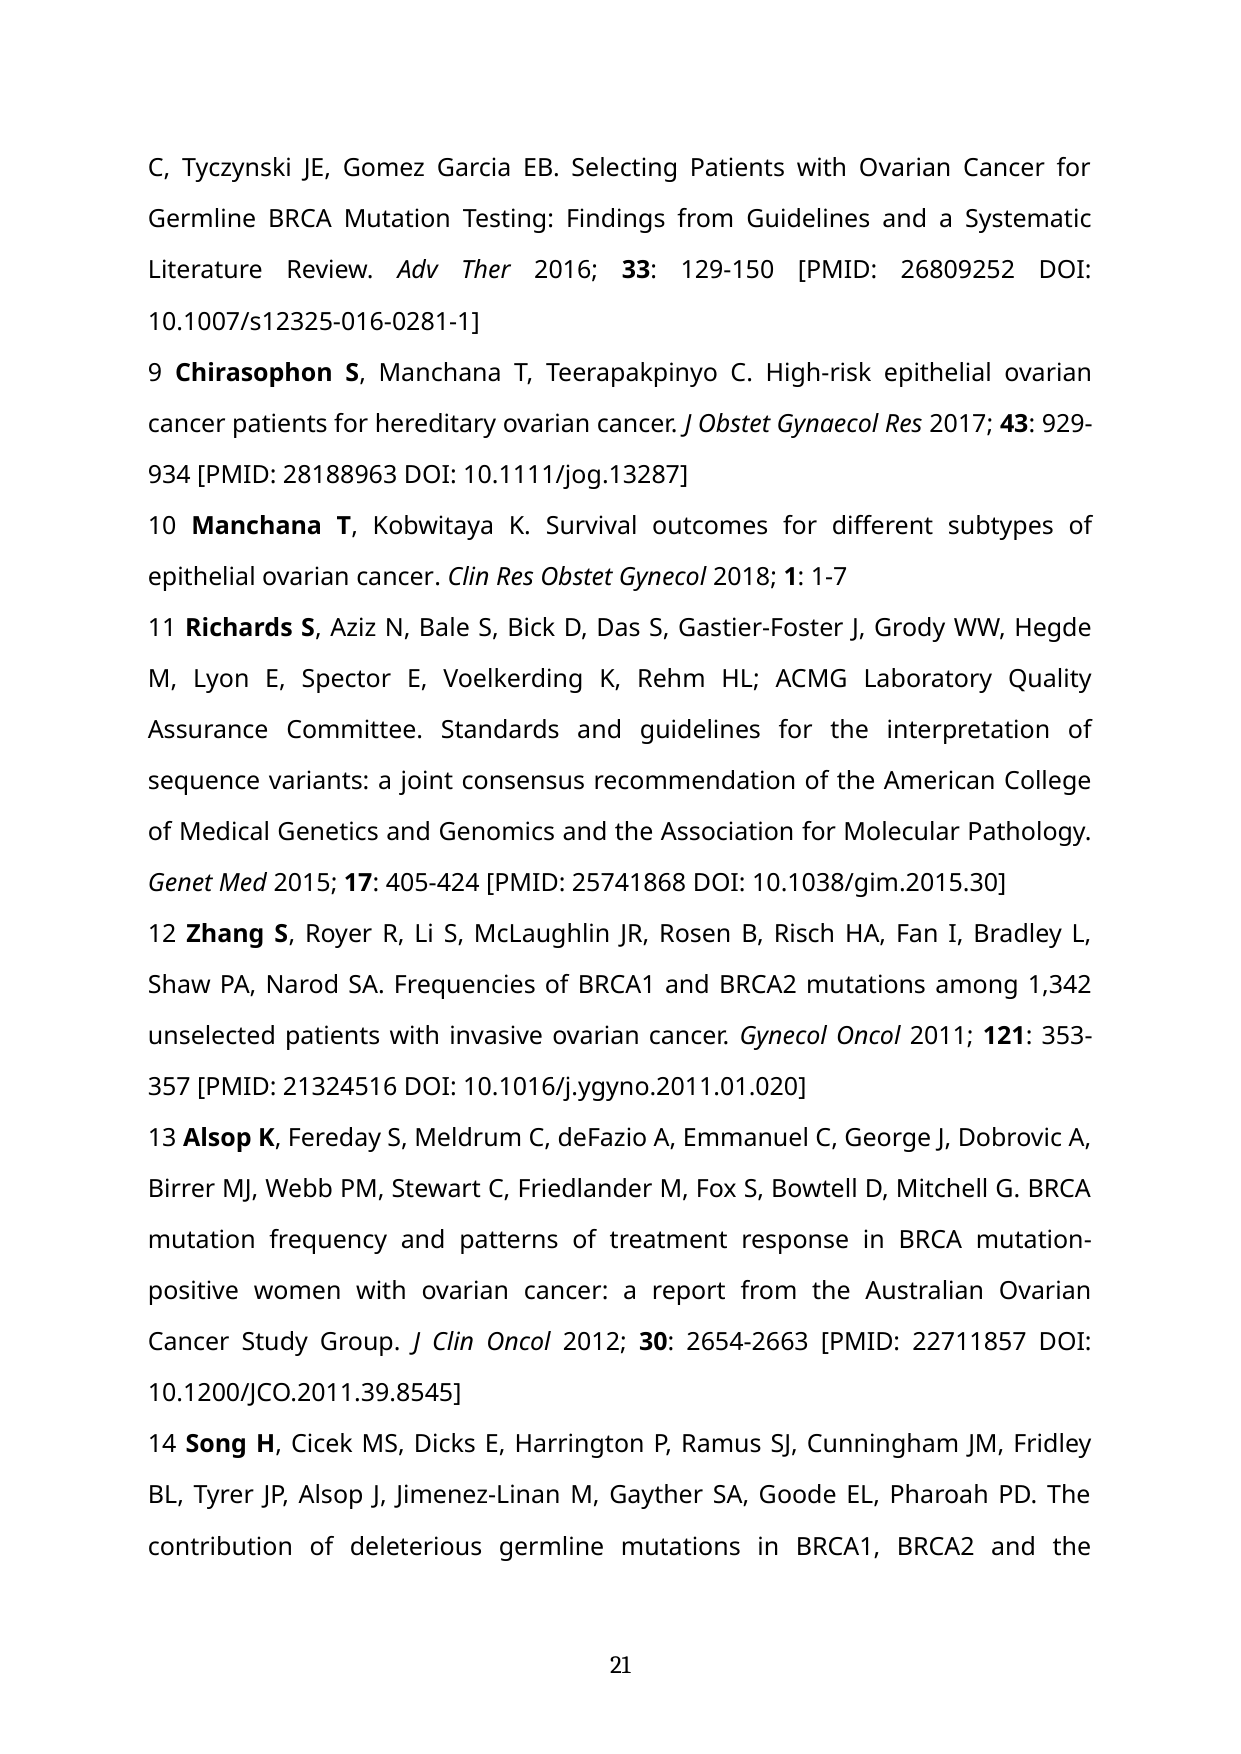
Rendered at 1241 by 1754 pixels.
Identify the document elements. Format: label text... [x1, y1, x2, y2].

text 9 Chirasophon S, Manchana T, Teerapakpinyo C. High-risk epithelial ovarian cancer patients for hereditary ovarian cancer. J Obstet Gynaecol Res 2017; 43: 929-934 [PMID: 28188963 DOI: 10.1111/jog.13287] [148, 354, 1092, 490]
text 11 Richards S, Aziz N, Bale S, Bick D, Das S, Gastier-Foster J, Grody WW, Hegde M, Lyon E, Spector E, Voelkerding K, Rehm HL; ACMG Laboratory Quality Assurance Committee. Standards and guidelines for the interpretation of sequence variants: a joint consensus recommendation of the American College of Medical Genetics and Genomics and the Association for Molecular Pathology. Genet Med 2015; 17: 405-424 [PMID: 25741868 DOI: 10.1038/gim.2015.30] [148, 609, 1092, 899]
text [148, 1426, 1092, 1562]
text 13 Alsop K, Fereday S, Meldrum C, deFazio A, Emmanuel C, George J, Dobrovic A, Birrer MJ, Webb PM, Stewart C, Friedlander M, Fox S, Bowtell D, Mitchell G. BRCA mutation frequency and patterns of treatment response in BRCA mutation-positive women with ovarian cancer: a report from the Australian Ovarian Cancer Study Group. J Clin Oncol 2012; 30: 2654-2663 [PMID: 22711857 DOI: 10.1200/JCO.2011.39.8545] [148, 1120, 1092, 1409]
text 10 Manchana T, Kobwitaya K. Survival outcomes for different subtypes of epithelial ovarian cancer. Clin Res Obstet Gynecol 2018; 1: 1-7 [148, 507, 1092, 592]
text 12 Zhang S, Royer R, Li S, McLaughlin JR, Rosen B, Risch HA, Fan I, Bradley L, Shaw PA, Narod SA. Frequencies of BRCA1 and BRCA2 mutations among 1,342 unselected patients with invasive ovarian cancer. Gynecol Oncol 2011; 121: 353-357 [PMID: 21324516 DOI: 10.1016/j.ygyno.2011.01.020] [148, 916, 1092, 1103]
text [148, 150, 1092, 337]
